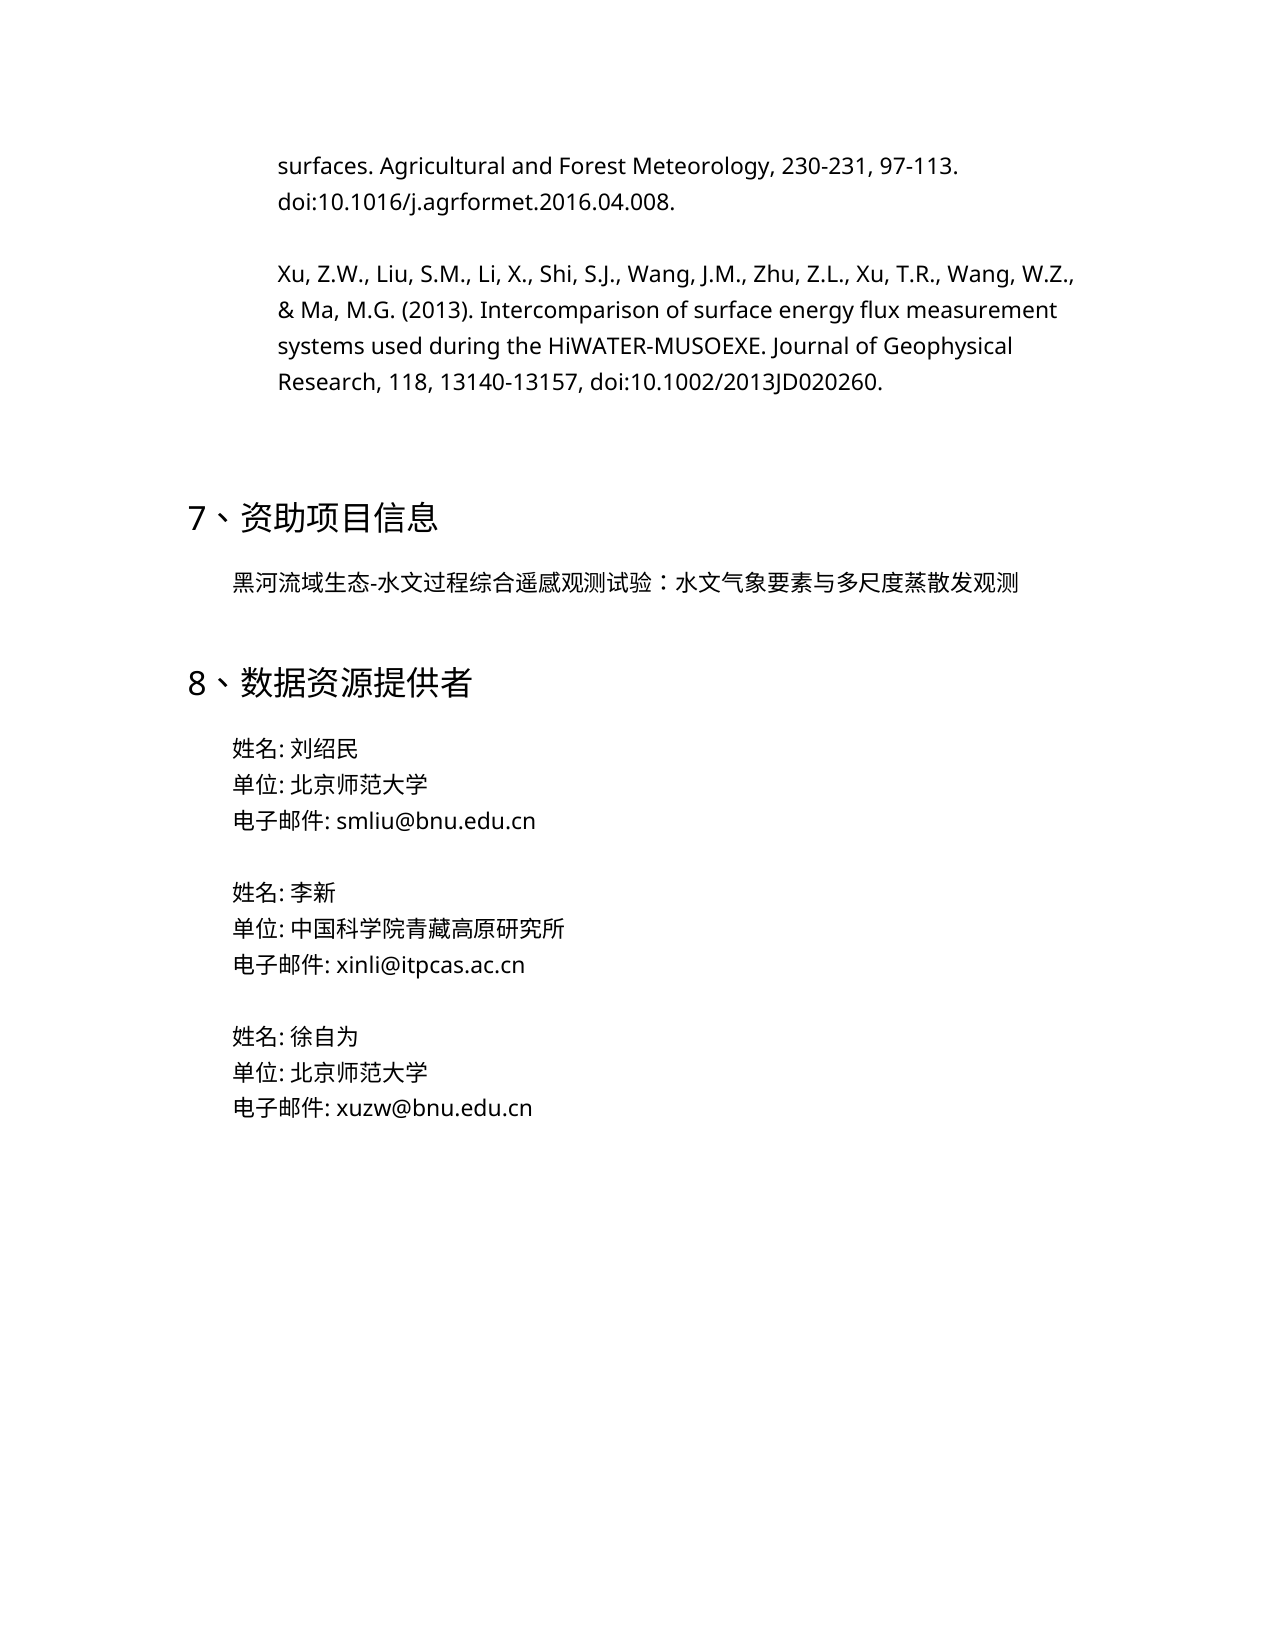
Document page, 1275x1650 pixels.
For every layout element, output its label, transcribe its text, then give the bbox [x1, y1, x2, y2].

text 7、资助项目信息 [187, 494, 1087, 540]
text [277, 150, 1087, 469]
text 8、数据资源提供者 [187, 660, 1087, 705]
text 黑河流域生态-水文过程综合遥感观测试验：水文气象要素与多尺度蒸散发观测 [232, 567, 1087, 634]
text 姓名: 刘绍民 单位: 北京师范大学 电子邮件: smliu@bnu.edu.cn 姓名: 李新 单位: 中国科学院青藏高原研究所 电子邮件: xinli@itpcas.ac.cn 姓名: 徐自为 单位: 北京师范大学 电子邮件: xuzw@bnu.edu.cn [232, 733, 1087, 1196]
